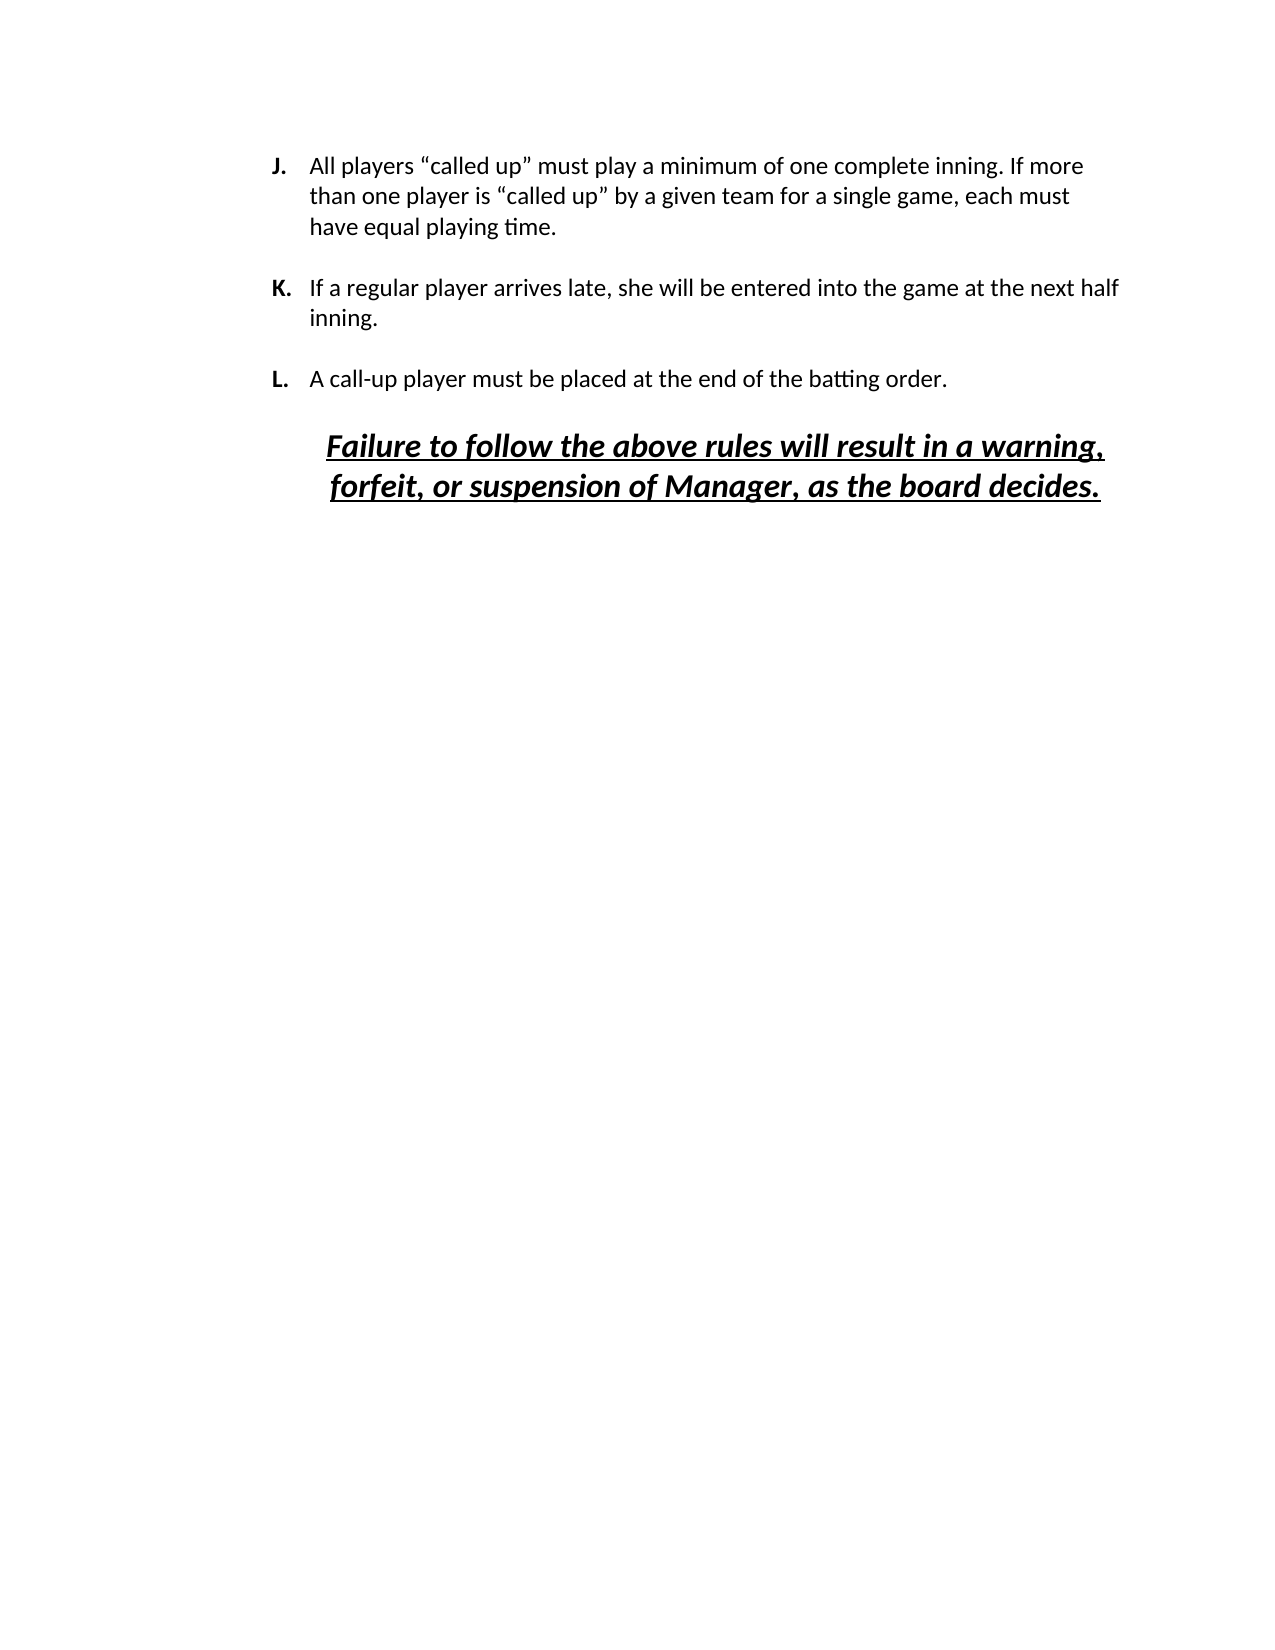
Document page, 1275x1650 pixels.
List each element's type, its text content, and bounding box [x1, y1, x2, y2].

list A call-up player must be placed at the end of the batting order. [272, 364, 1125, 394]
list If a regular player arrives late, she will be entered into the game at the next half inning. [272, 272, 1125, 333]
list All players “called up” must play a minimum of one complete inning. If more than one player is “called up” by a given team for a single game, each must have equal playing time. [272, 150, 1125, 242]
text Failure to follow the above rules will result in a warning, forfeit, or suspension of Manager, as the board decides. [309, 425, 1125, 506]
